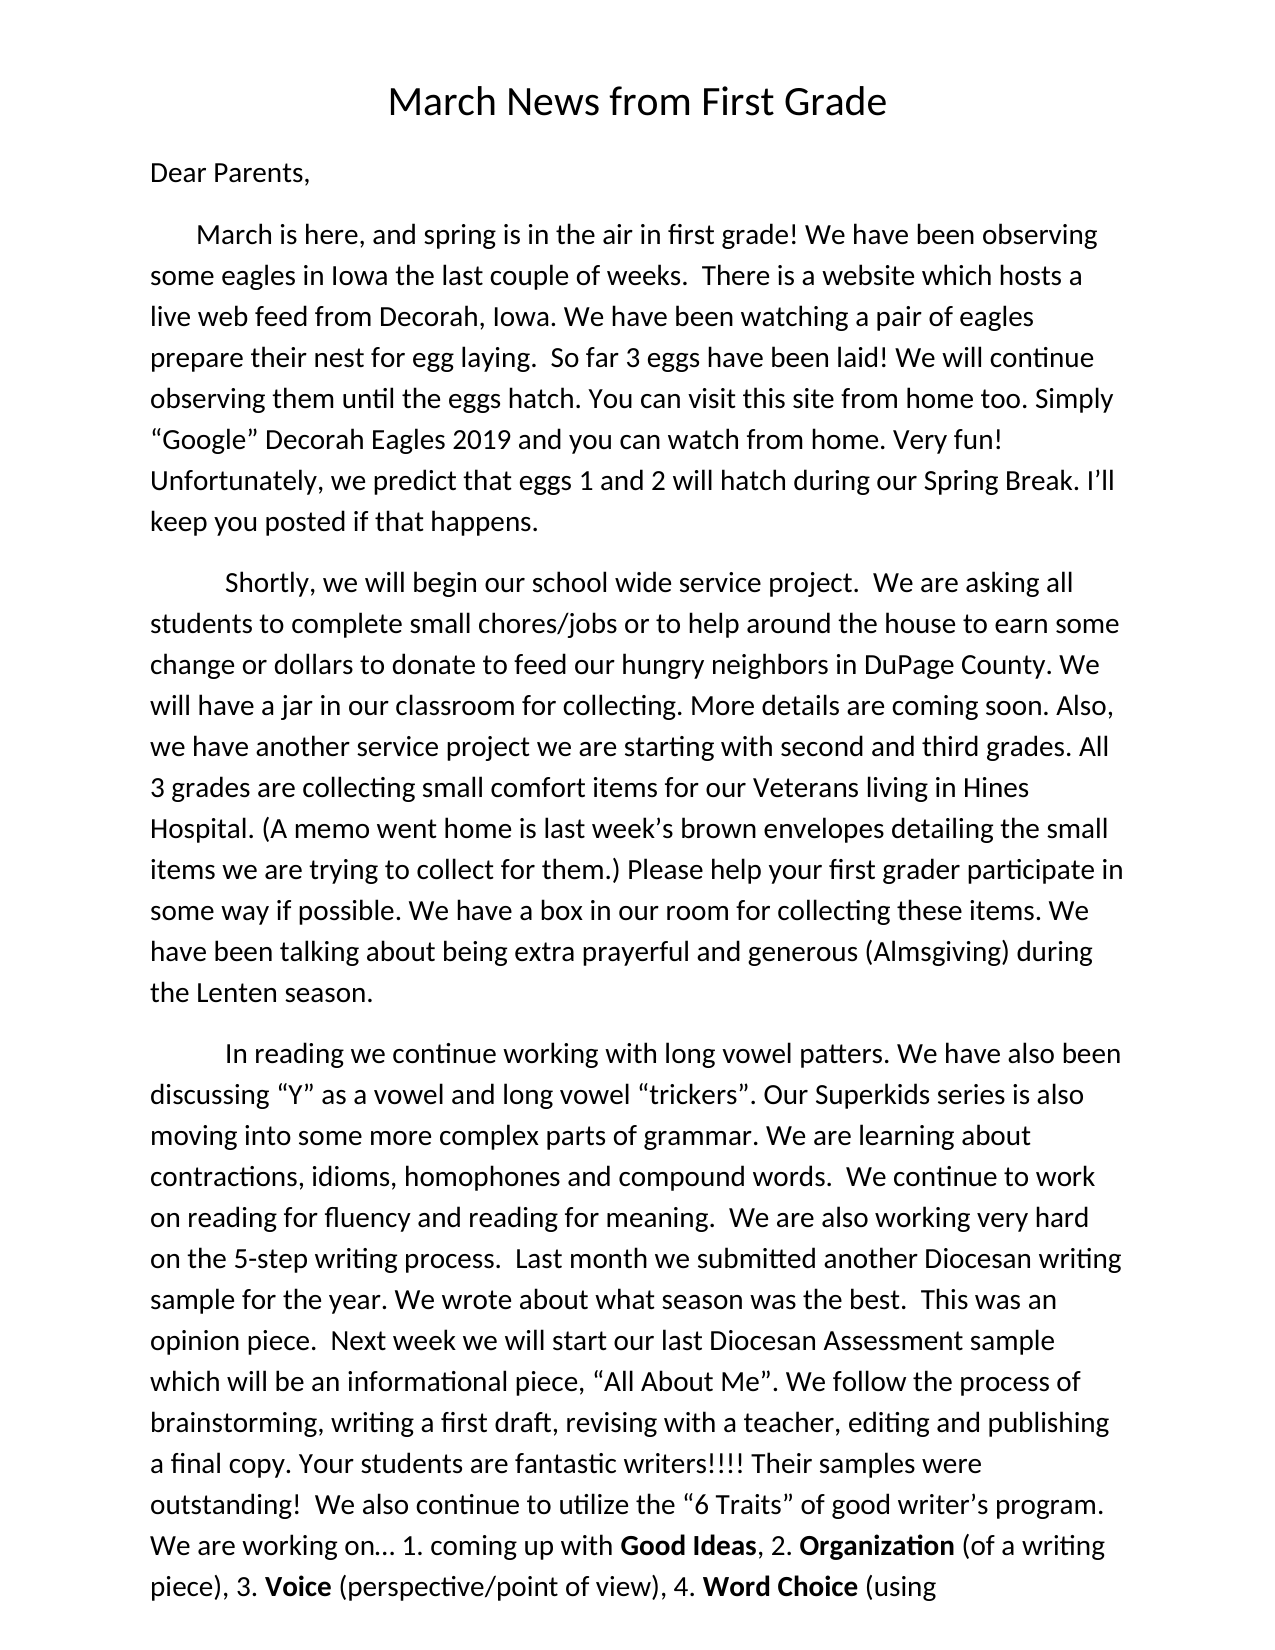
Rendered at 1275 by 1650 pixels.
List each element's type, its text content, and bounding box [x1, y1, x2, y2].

text Dear Parents, [150, 154, 1125, 190]
text Shortly, we will begin our school wide service project. We are asking all students to complete small chores/jobs or to help around the house to earn some change or dollars to donate to feed our hungry neighbors in DuPage County. We will have a jar in our classroom for collecting. More details are coming soon. Also, we have another service project we are starting with second and third grades. All 3 grades are collecting small comfort items for our Veterans living in Hines Hospital. (A memo went home is last week’s brown envelopes detailing the small items we are trying to collect for them.) Please help your first grader participate in some way if possible. We have a box in our room for collecting these items. We have been talking about being extra prayerful and generous (Almsgiving) during the Lenten season. [150, 564, 1125, 1009]
text March News from First Grade [150, 75, 1125, 126]
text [150, 1036, 1125, 1603]
text March is here, and spring is in the air in first grade! We have been observing some eagles in Iowa the last couple of weeks. There is a website which hosts a live web feed from Decorah, Iowa. We have been watching a pair of eagles prepare their nest for egg laying. So far 3 eggs have been laid! We will continue observing them until the eggs hatch. You can visit this site from home too. Simply “Google” Decorah Eagles 2019 and you can watch from home. Very fun! Unfortunately, we predict that eggs 1 and 2 will hatch during our Spring Break. I’ll keep you posted if that happens. [150, 216, 1125, 538]
